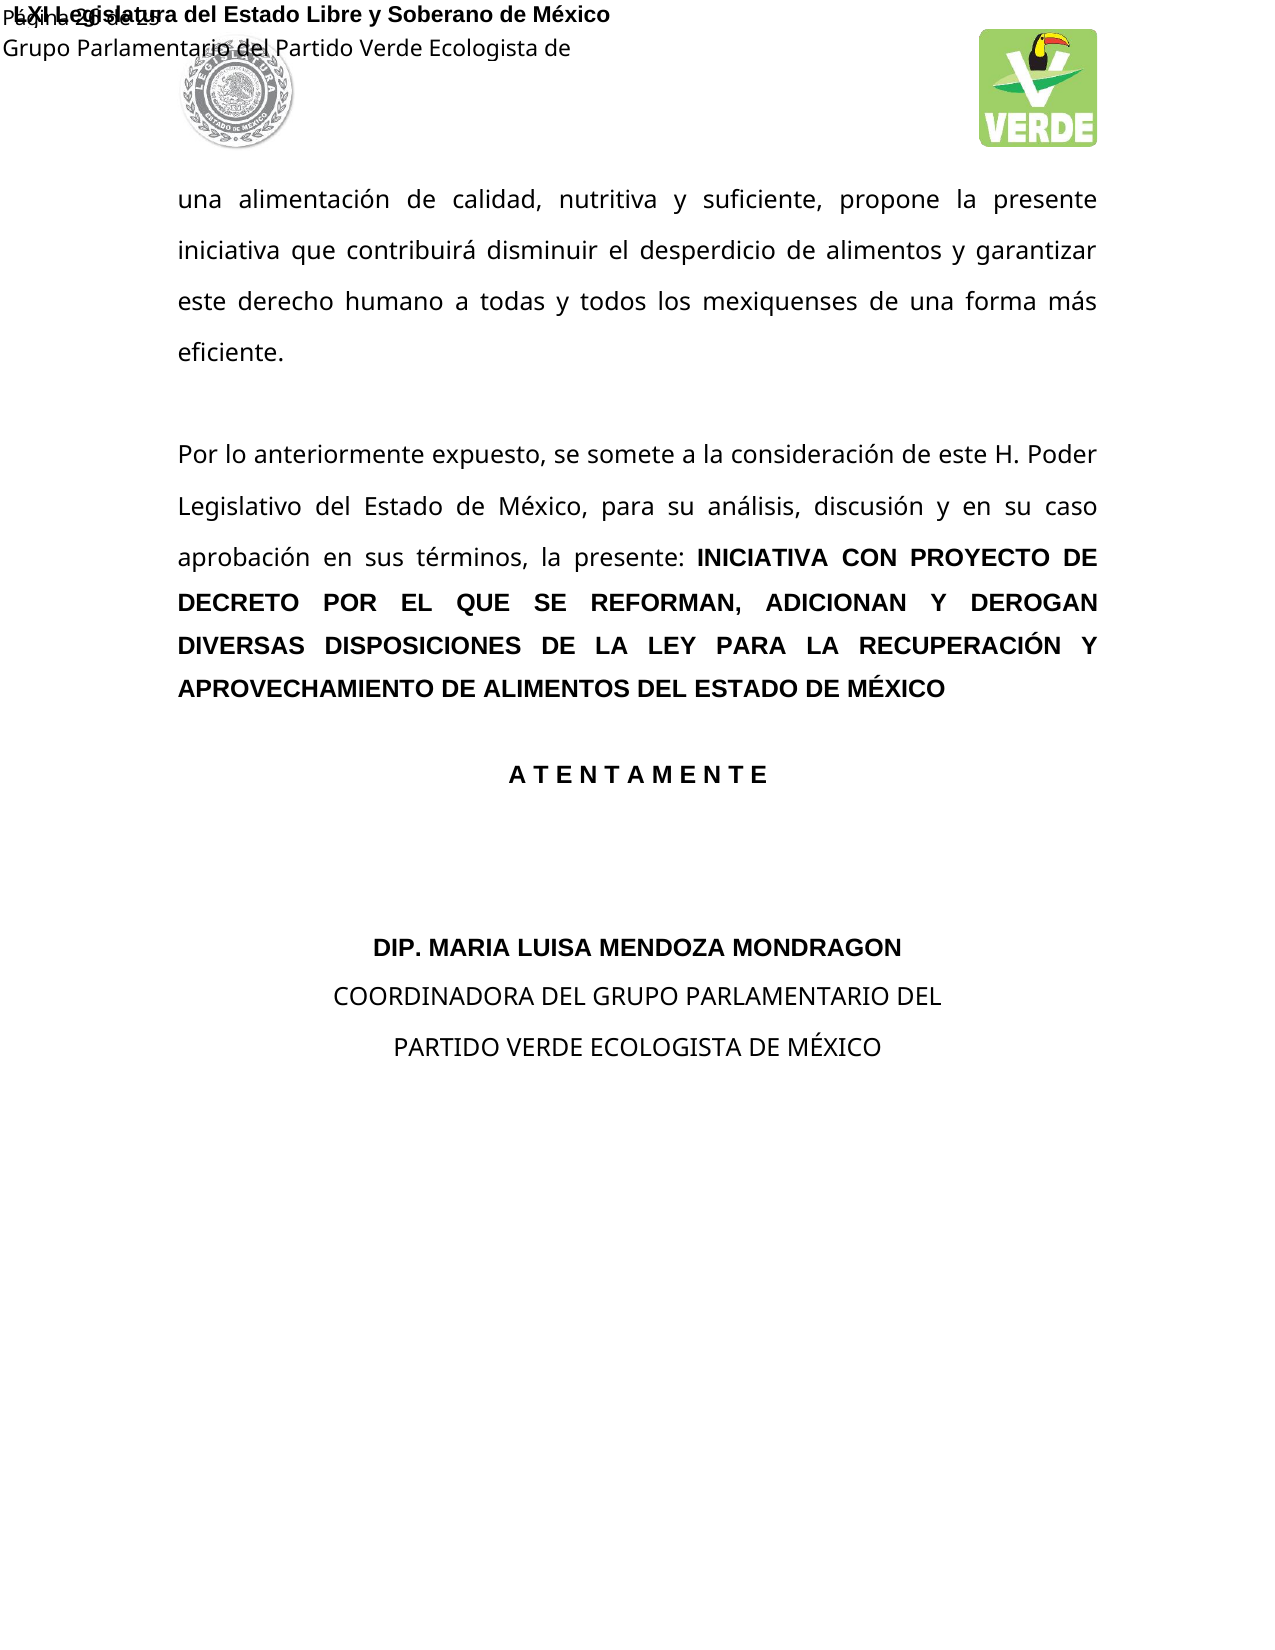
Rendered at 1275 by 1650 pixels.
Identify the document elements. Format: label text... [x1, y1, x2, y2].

text una alimentación de calidad, nutritiva y suficiente, propone la presente iniciativa que contribuirá disminuir el desperdicio de alimentos y garantizar este derecho humano a todas y todos los mexiquenses de una forma más eficiente. [177, 182, 1098, 369]
text DIP. MARIA LUISA MENDOZA MONDRAGON COORDINADORA DEL GRUPO PARLAMENTARIO DEL PARTIDO VERDE ECOLOGISTA DE MÉXICO [318, 933, 956, 1064]
text Por lo anteriormente expuesto, se somete a la consideración de este H. Poder Legislativo del Estado de México, para su análisis, discusión y en su caso aprobación en sus términos, la presente: INICIATIVA CON PROYECTO DE DECRETO POR EL QUE SE REFORMAN, ADICIONAN Y DEROGAN DIVERSAS DISPOSICIONES DE LA LEY PARA LA RECUPERACIÓN Y APROVECHAMIENTO DE ALIMENTOS DEL ESTADO DE MÉXICO [177, 437, 1098, 703]
picture [979, 29, 1098, 147]
subtitle A T E N T A M E N T E [284, 760, 991, 789]
picture [177, 32, 296, 151]
